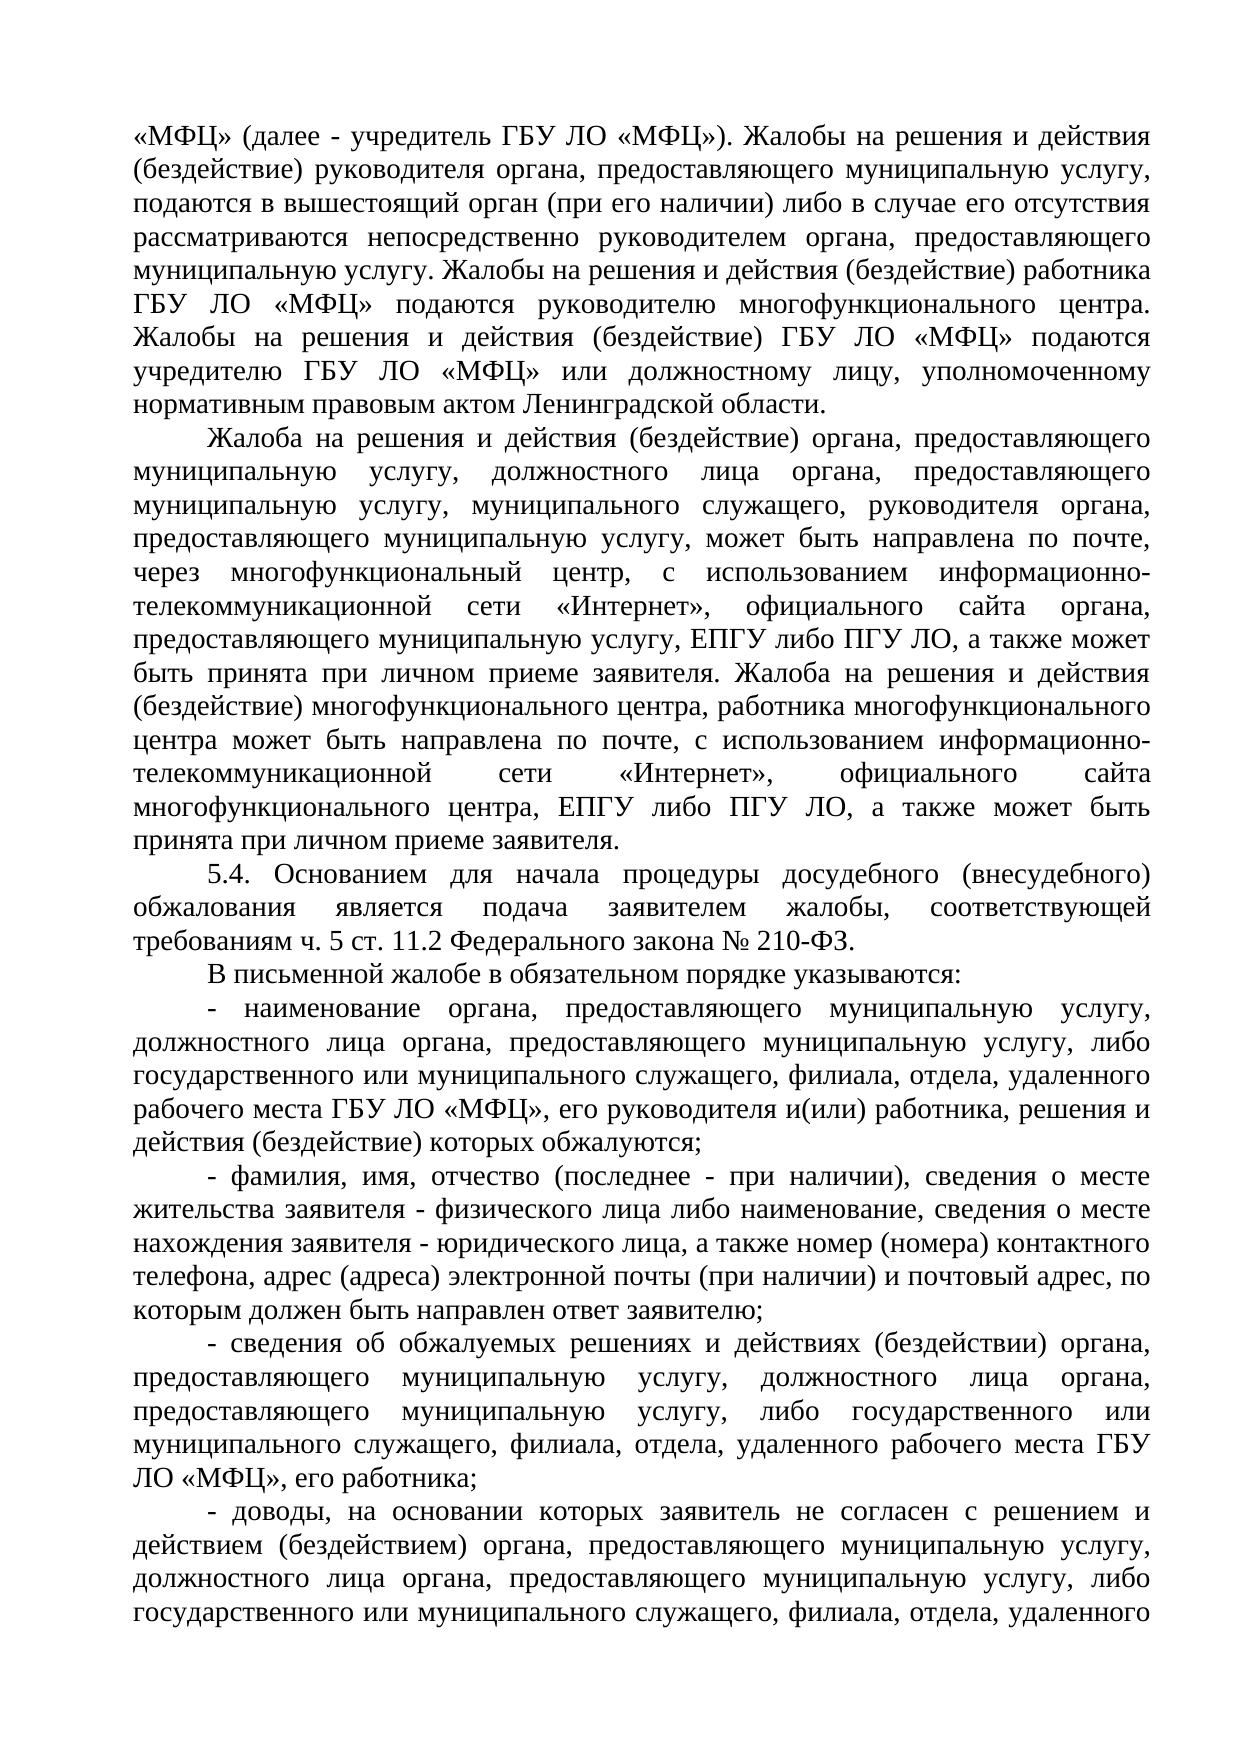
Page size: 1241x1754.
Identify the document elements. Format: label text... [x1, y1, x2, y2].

text - наименование органа, предоставляющего муниципальную услугу, должностного лица органа, предоставляющего муниципальную услугу, либо государственного или муниципального служащего, филиала, отдела, удаленного рабочего места ГБУ ЛО «МФЦ», его руководителя и(или) работника, решения и действия (бездействие) которых обжалуются; [133, 990, 1152, 1158]
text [133, 1493, 1152, 1627]
text В письменной жалобе в обязательном порядке указываются: [133, 957, 1152, 990]
text - фамилия, имя, отчество (последнее - при наличии), сведения о месте жительства заявителя - физического лица либо наименование, сведения о месте нахождения заявителя - юридического лица, а также номер (номера) контактного телефона, адрес (адреса) электронной почты (при наличии) и почтовый адрес, по которым должен быть направлен ответ заявителю; [133, 1158, 1152, 1326]
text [133, 118, 1152, 420]
text Жалоба на решения и действия (бездействие) органа, предоставляющего муниципальную услугу, должностного лица органа, предоставляющего муниципальную услугу, муниципального служащего, руководителя органа, предоставляющего муниципальную услугу, может быть направлена по почте, через многофункциональный центр, с использованием информационно-телекоммуникационной сети «Интернет», официального сайта органа, предоставляющего муниципальную услугу, ЕПГУ либо ПГУ ЛО, а также может быть принята при личном приеме заявителя. Жалоба на решения и действия (бездействие) многофункционального центра, работника многофункционального центра может быть направлена по почте, с использованием информационно-телекоммуникационной сети «Интернет», официального сайта многофункционального центра, ЕПГУ либо ПГУ ЛО, а также может быть принята при личном приеме заявителя. [133, 420, 1152, 856]
text 5.4. Основанием для начала процедуры досудебного (внесудебного) обжалования является подача заявителем жалобы, соответствующей требованиям ч. 5 ст. 11.2 Федерального закона № 210-ФЗ. [133, 856, 1152, 957]
text - сведения об обжалуемых решениях и действиях (бездействии) органа, предоставляющего муниципальную услугу, должностного лица органа, предоставляющего муниципальную услугу, либо государственного или муниципального служащего, филиала, отдела, удаленного рабочего места ГБУ ЛО «МФЦ», его работника; [133, 1326, 1152, 1493]
